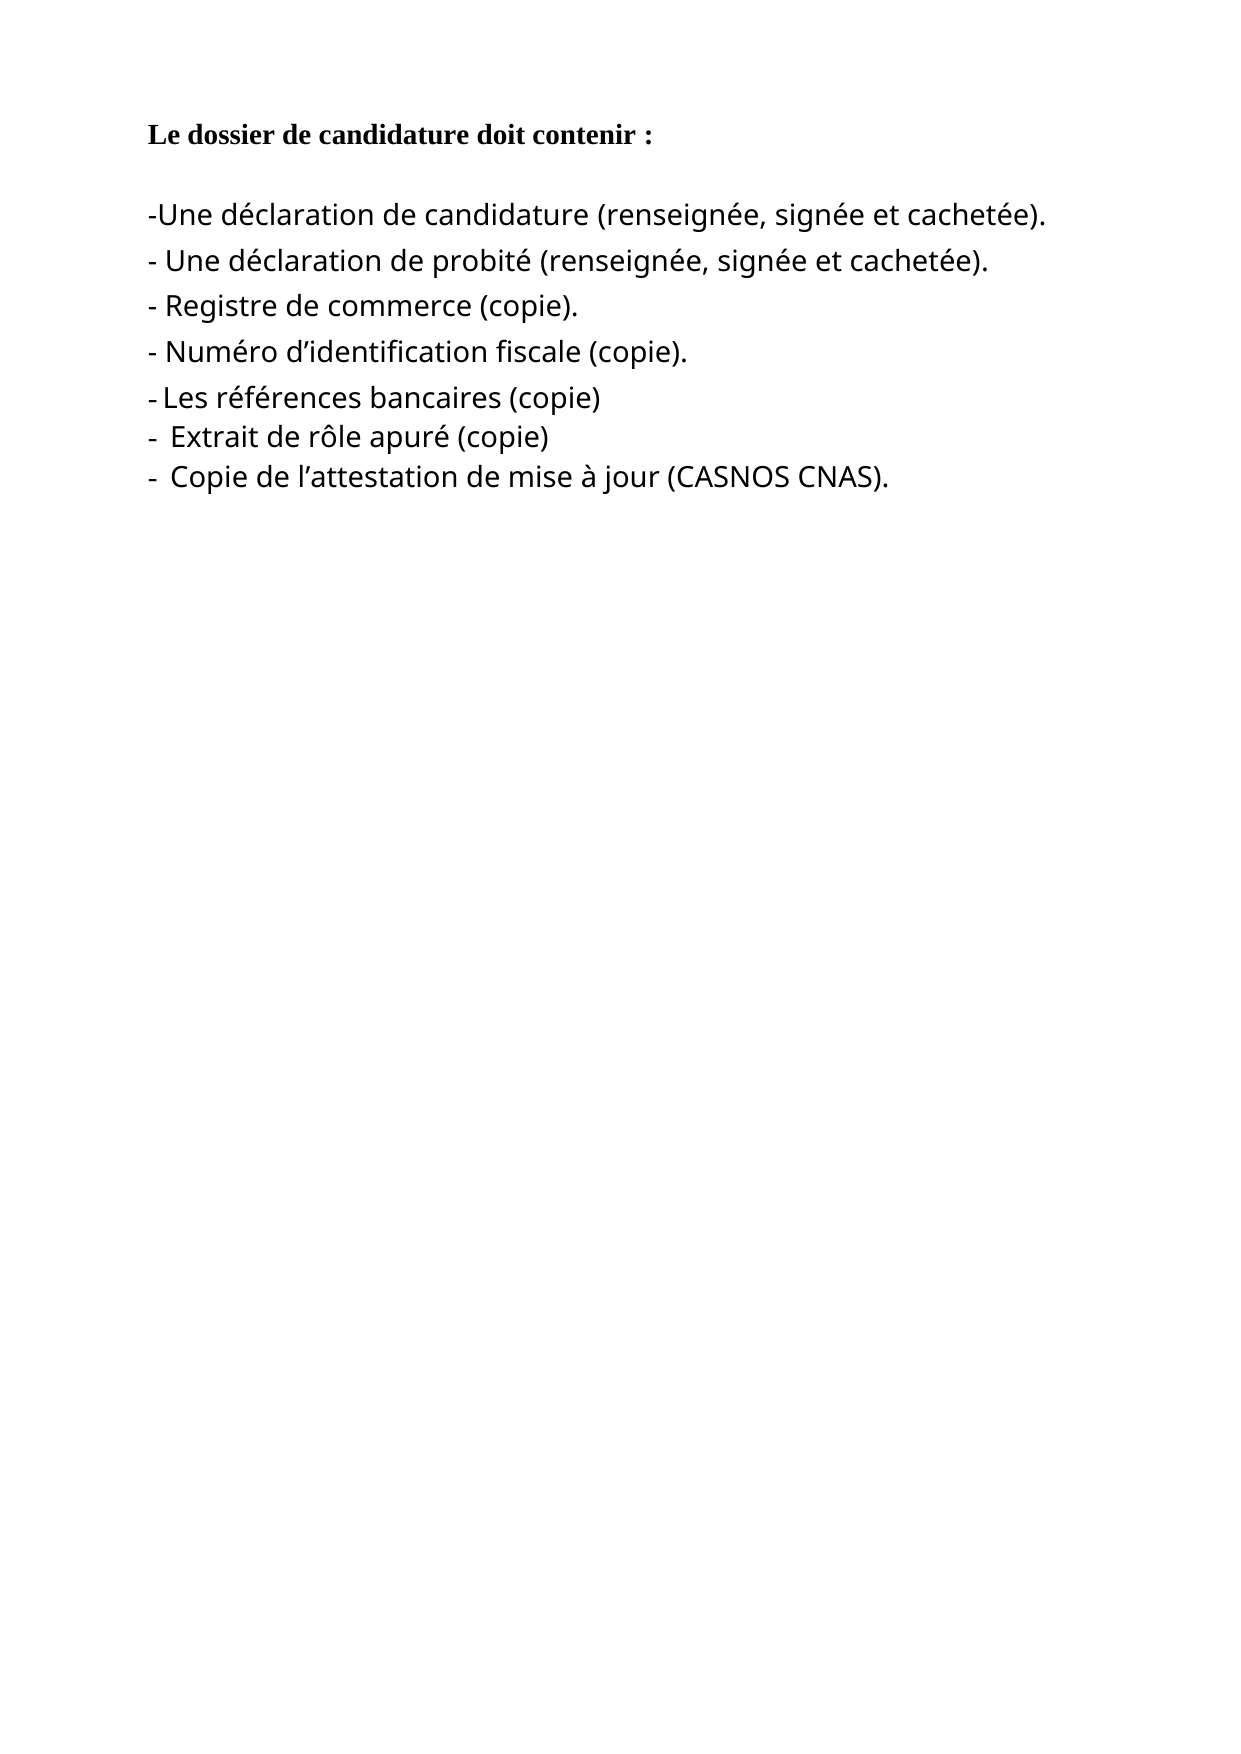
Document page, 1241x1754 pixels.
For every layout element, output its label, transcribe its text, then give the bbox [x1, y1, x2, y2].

list Les références bancaires (copie) [148, 377, 1093, 417]
list Copie de l’attestation de mise à jour (CASNOS CNAS). [148, 456, 1093, 496]
text -Une déclaration de candidature (renseignée, signée et cachetée). [148, 194, 1093, 234]
text - Une déclaration de probité (renseignée, signée et cachetée). [148, 240, 1093, 280]
text - Registre de commerce (copie). [148, 286, 1093, 325]
text - Numéro d’identification fiscale (copie). [148, 331, 1093, 371]
text Le dossier de candidature doit contenir : [148, 117, 1093, 151]
list Extrait de rôle apuré (copie) [148, 417, 1093, 456]
